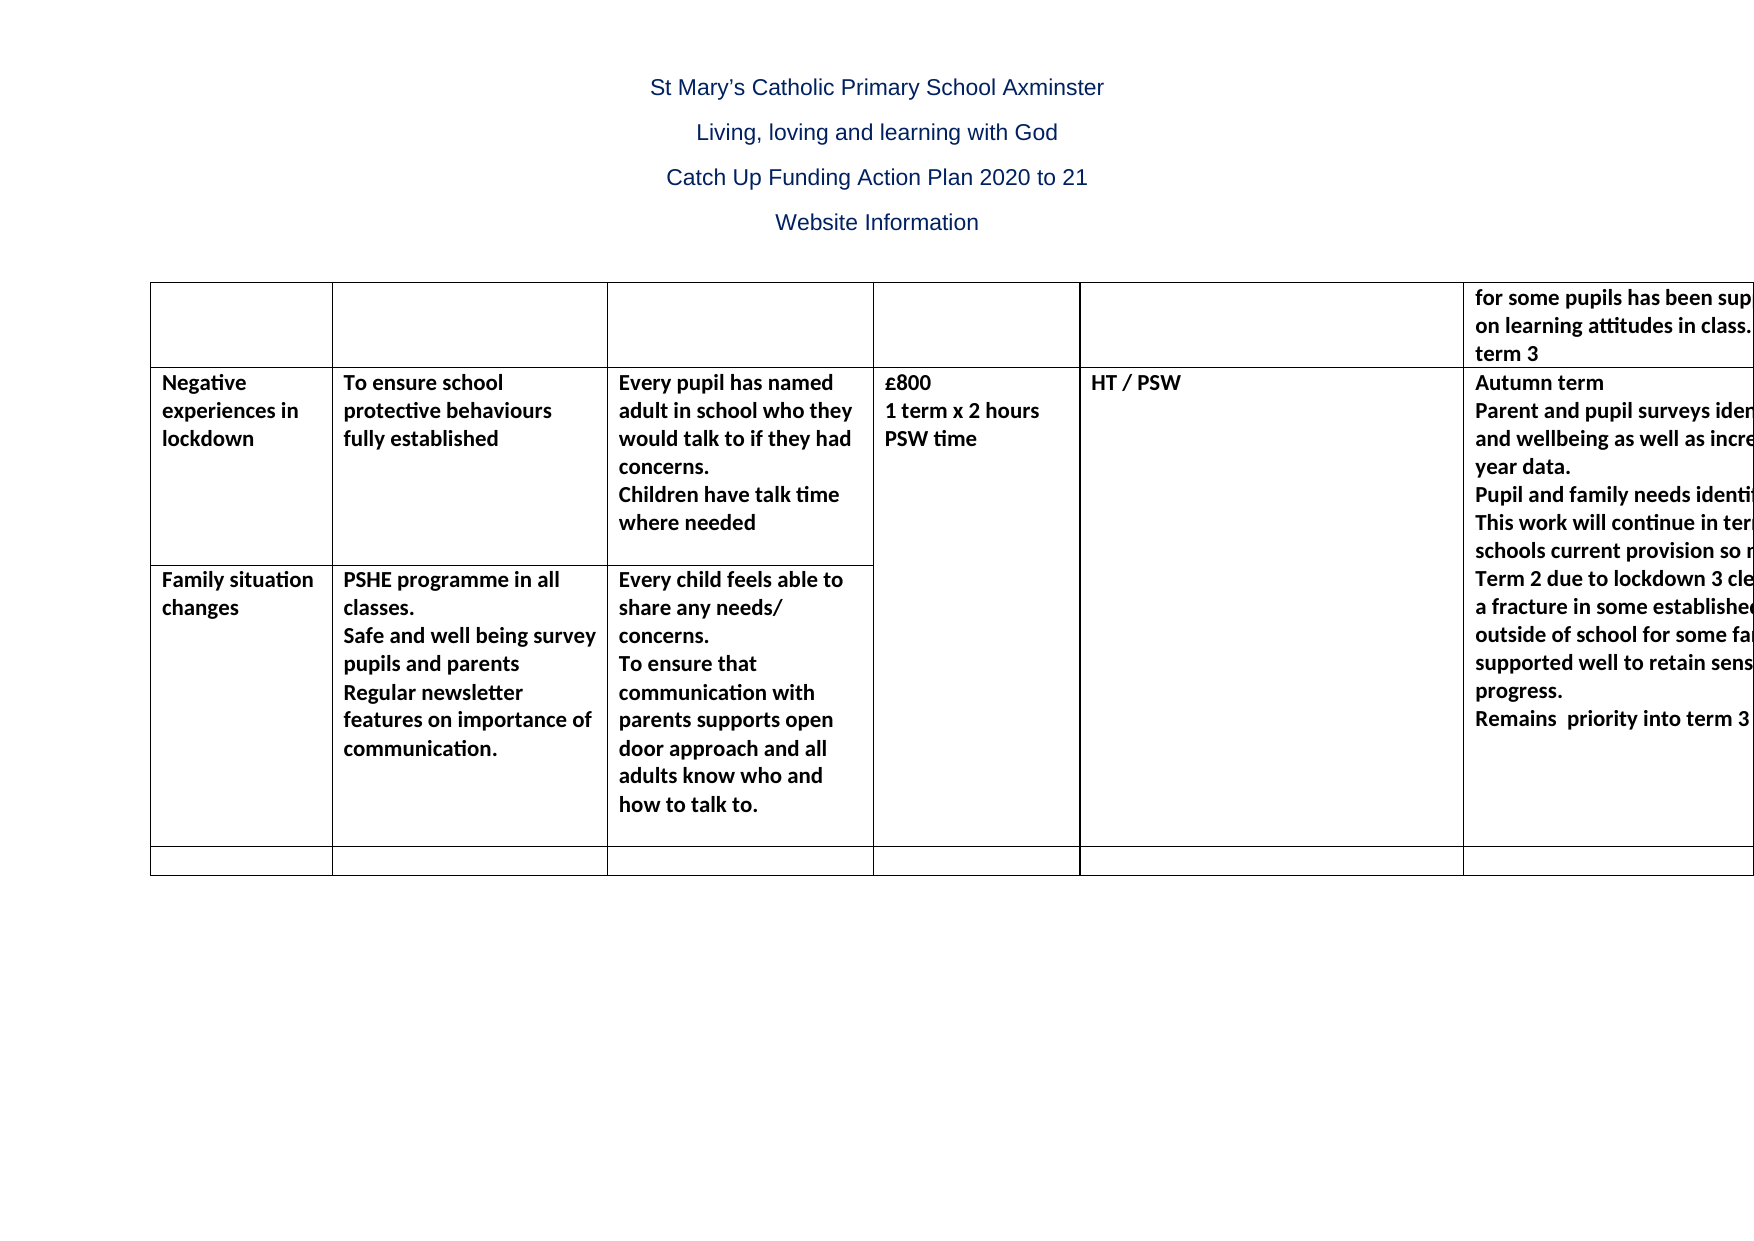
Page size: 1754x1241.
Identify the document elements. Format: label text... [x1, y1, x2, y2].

table_cell Negative experiences in lockdown [151, 368, 332, 564]
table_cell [608, 283, 873, 367]
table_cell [333, 283, 607, 367]
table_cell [1464, 283, 1753, 367]
table_cell To ensure school protective behaviours fully established [333, 368, 607, 564]
table_cell [608, 847, 873, 875]
table_cell £800 1 term x 2 hours PSW time [874, 368, 1079, 846]
table_cell [1464, 847, 1753, 875]
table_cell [874, 283, 1079, 367]
table_cell HT [1081, 283, 1463, 367]
table_cell [874, 847, 1079, 875]
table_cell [151, 283, 332, 367]
table_cell HT / PSW [1081, 368, 1463, 846]
table_cell Autumn term Parent and pupil surveys identified strong sense of safety and wellbeing as well as increased progress from previous year data. Pupil and family needs identified and swiftly supported. This work will continue in term 2 and term 3 within the schools current provision so no additional cost. Term 2 due to lockdown 3 clear rise in anxiety as well as a fracture in some established routines and support links outside of school for some families and pupils has been supported well to retain sense of safety and pathways to progress. Remains priority into term 3 [1464, 368, 1753, 846]
table_cell [333, 847, 607, 875]
table_cell [151, 847, 332, 875]
table_cell Every child feels able to share any needs/ concerns. To ensure that communication with parents supports open door approach and all adults know who and how to talk to. [608, 566, 873, 846]
table_cell PSHE programme in all classes. Safe and well being survey pupils and parents Regular newsletter features on importance of communication. [333, 566, 607, 846]
table_cell Family situation changes [151, 566, 332, 846]
table_cell Every pupil has named adult in school who they would talk to if they had concerns. Children have talk time where needed [608, 368, 873, 564]
table_cell [1081, 847, 1463, 875]
